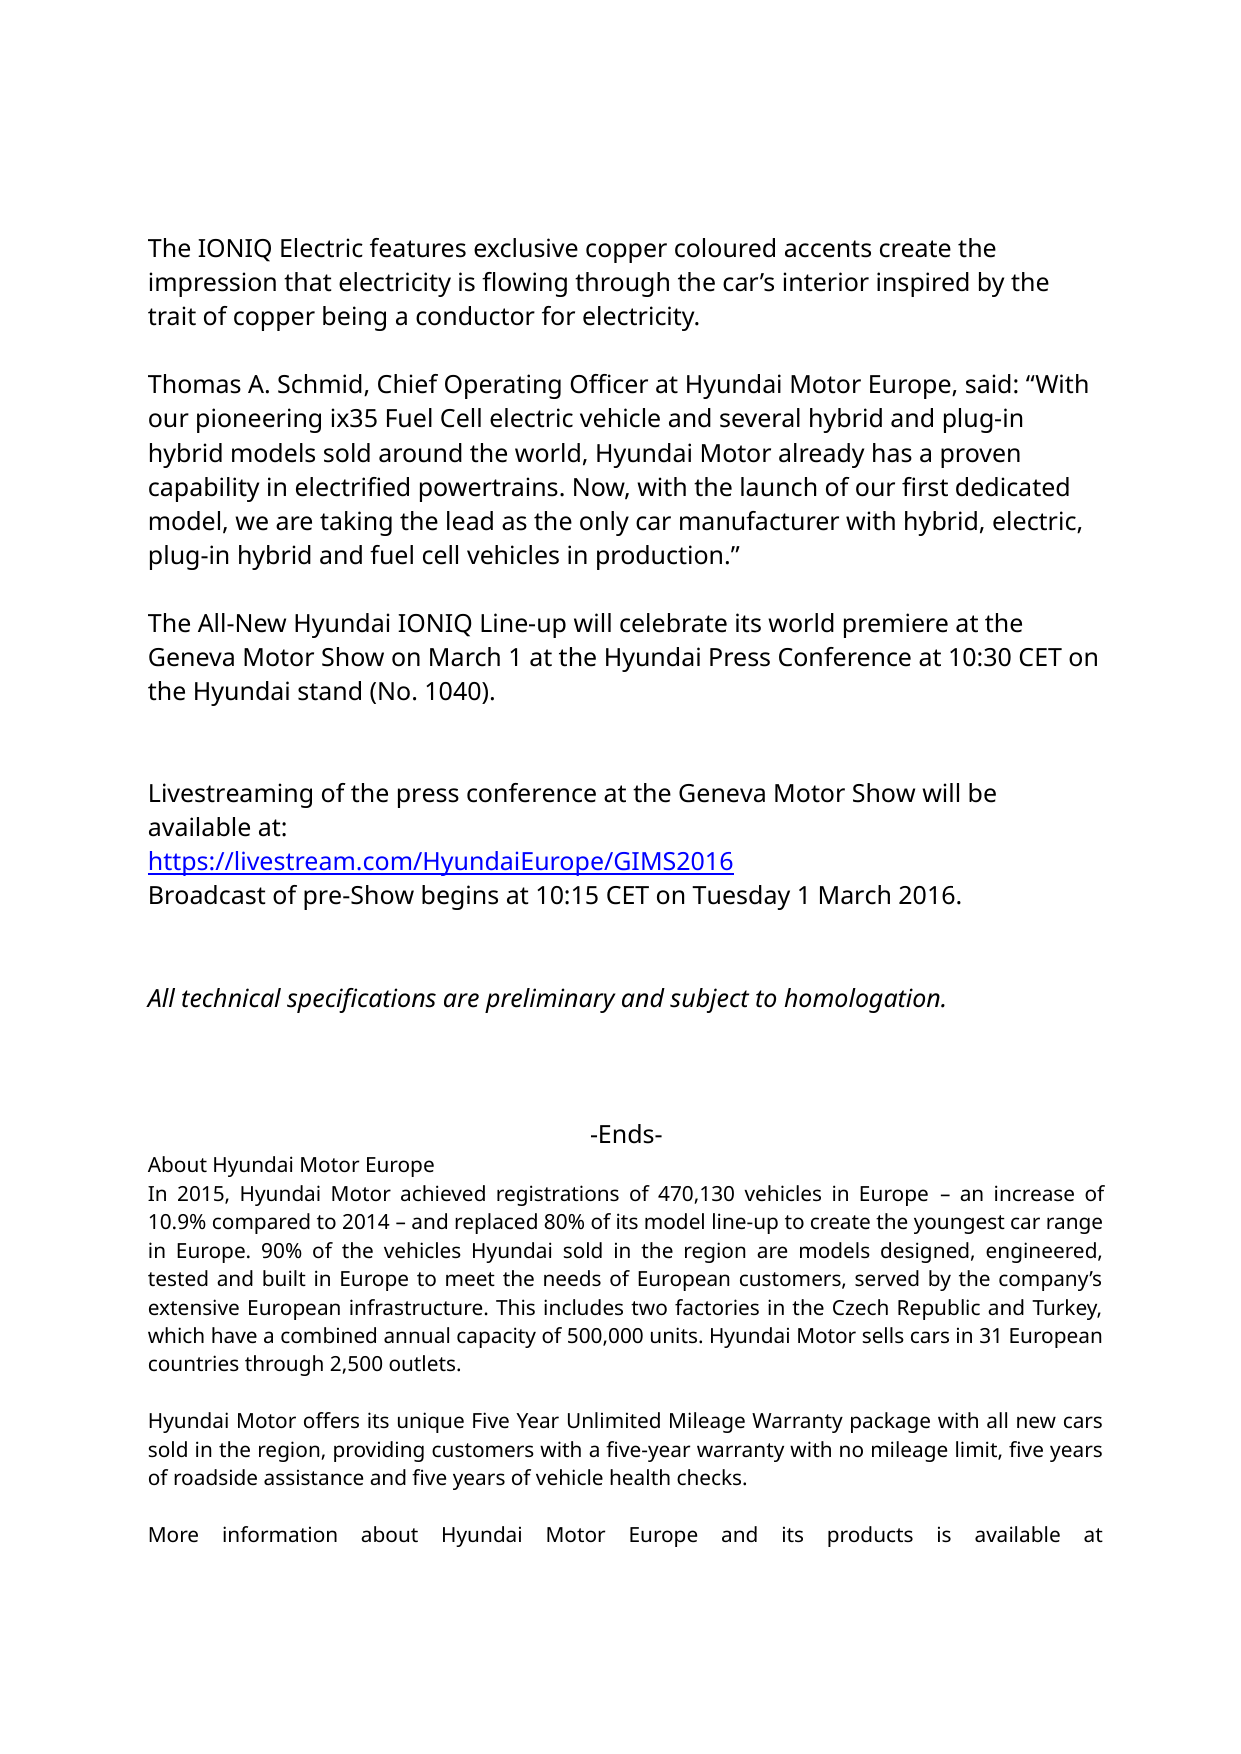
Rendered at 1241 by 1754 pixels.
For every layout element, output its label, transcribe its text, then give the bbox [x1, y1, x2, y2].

text Broadcast of pre-Show begins at 10:15 CET on Tuesday 1 March 2016. [148, 878, 1104, 912]
text The IONIQ Electric features exclusive copper coloured accents create the impression that electricity is flowing through the car’s interior inspired by the trait of copper being a conductor for electricity. [148, 231, 1104, 333]
text Thomas A. Schmid, Chief Operating Officer at Hyundai Motor Europe, said: “With our pioneering ix35 Fuel Cell electric vehicle and several hybrid and plug-in hybrid models sold around the world, Hyundai Motor already has a proven capability in electrified powertrains. Now, with the launch of our first dedicated model, we are taking the lead as the only car manufacturer with hybrid, electric, plug-in hybrid and fuel cell vehicles in production.” [148, 367, 1104, 571]
text Hyundai Motor offers its unique Five Year Unlimited Mileage Warranty package with all new cars sold in the region, providing customers with a five-year warranty with no mileage limit, five years of roadside assistance and five years of vehicle health checks. [148, 1406, 1104, 1492]
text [148, 1520, 1104, 1549]
text -Ends- [148, 1116, 1104, 1151]
text The All-New Hyundai IONIQ Line-up will celebrate its world premiere at the Geneva Motor Show on March 1 at the Hyundai Press Conference at 10:30 CET on the Hyundai stand (No. 1040). [148, 606, 1104, 708]
text About Hyundai Motor Europe [148, 1151, 1104, 1179]
text All technical specifications are preliminary and subject to homologation. [148, 980, 1104, 1014]
text https://livestream.com/HyundaiEurope/GIMS2016 [148, 844, 1104, 878]
text In 2015, Hyundai Motor achieved registrations of 470,130 vehicles in Europe – an increase of 10.9% compared to 2014 – and replaced 80% of its model line-up to create the youngest car range in Europe. 90% of the vehicles Hyundai sold in the region are models designed, engineered, tested and built in Europe to meet the needs of European customers, served by the company’s extensive European infrastructure. This includes two factories in the Czech Republic and Turkey, which have a combined annual capacity of 500,000 units. Hyundai Motor sells cars in 31 European countries through 2,500 outlets. [148, 1179, 1104, 1378]
text Livestreaming of the press conference at the Geneva Motor Show will be available at: [148, 776, 1104, 844]
